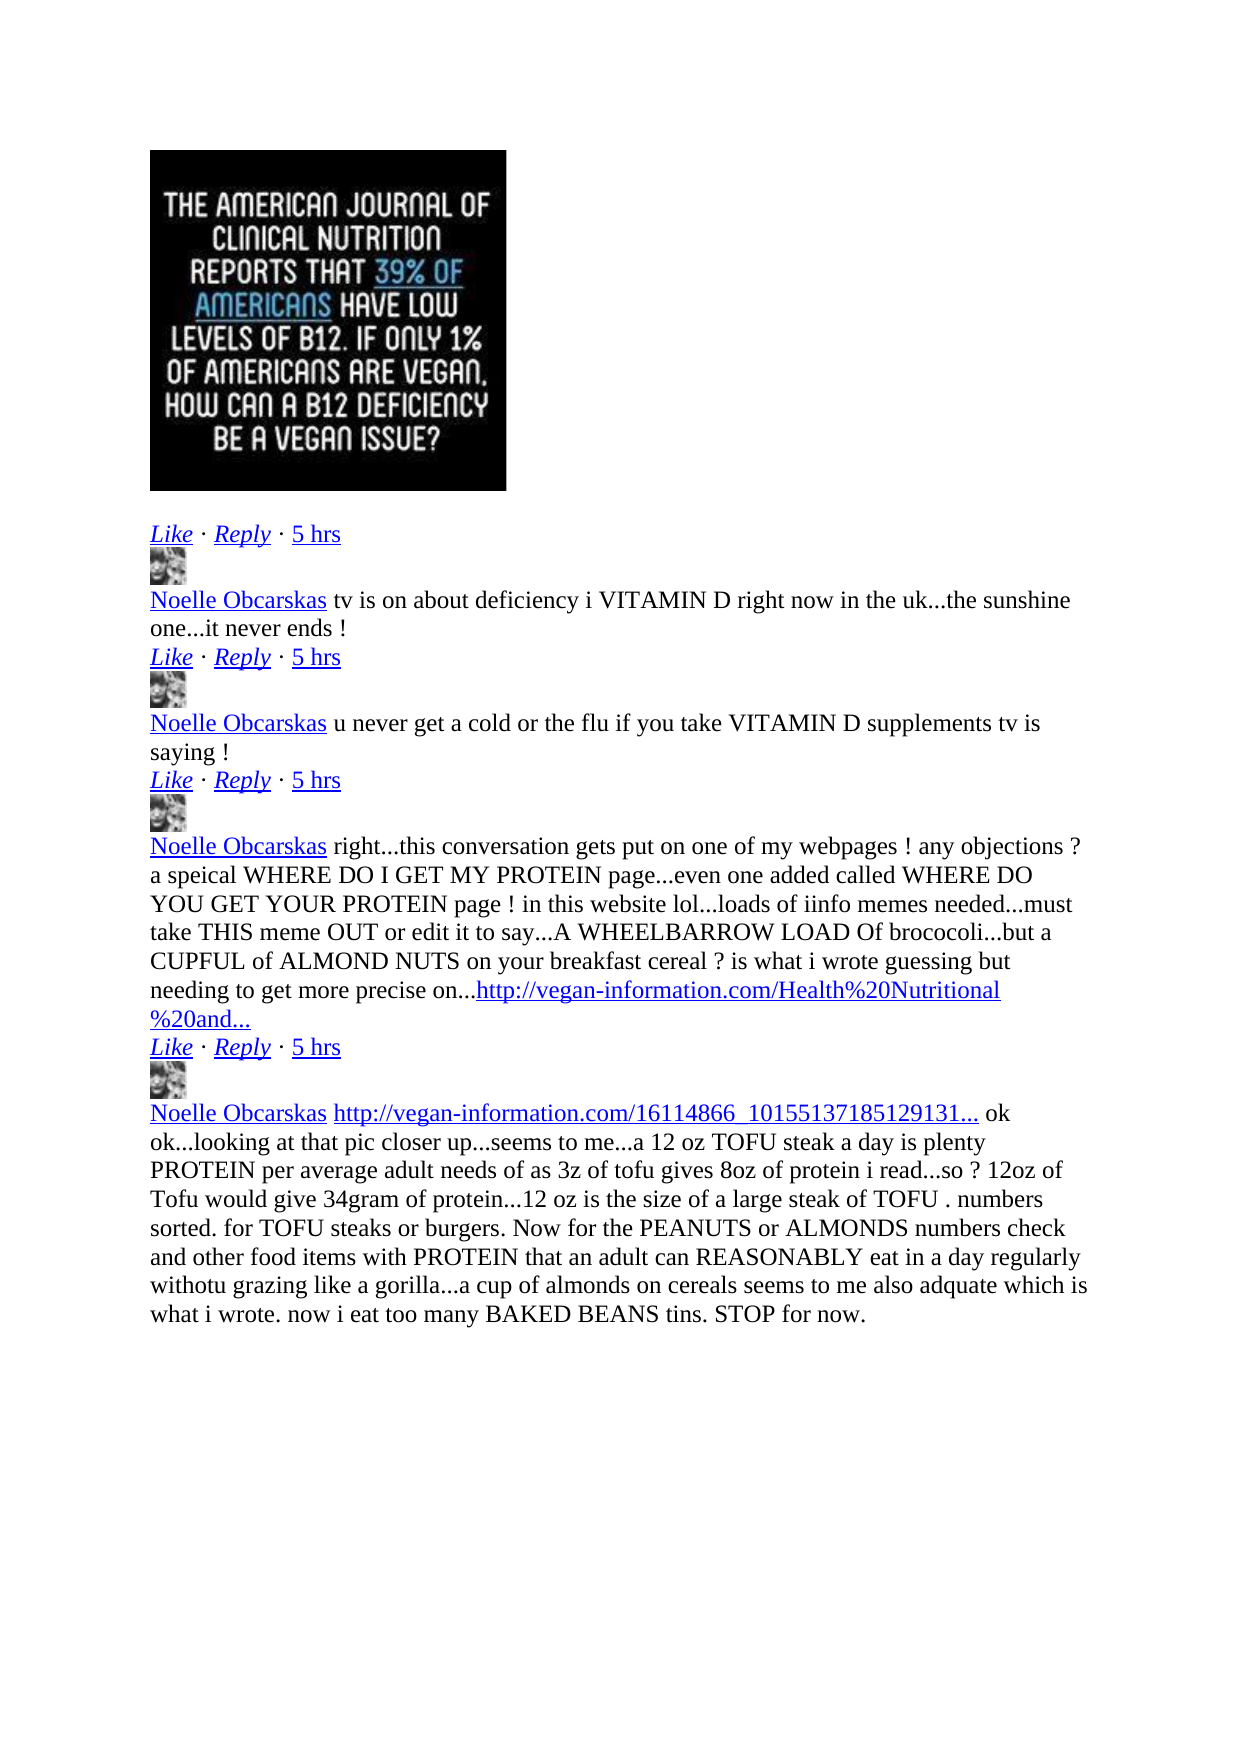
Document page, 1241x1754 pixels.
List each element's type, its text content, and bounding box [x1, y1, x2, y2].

text Noelle Obcarskas right...this conversation gets put on one of my webpages ! any objections ? a speical WHERE DO I GET MY PROTEIN page...even one added called WHERE DO YOU GET YOUR PROTEIN page ! in this website lol...loads of iinfo memes needed...must take THIS meme OUT or edit it to say...A WHEELBARROW LOAD Of brococoli...but a CUPFUL of ALMOND NUTS on your breakfast cereal ? is what i wrote guessing but needing to get more precise on...http://vegan-information.com/Health%20Nutritional%20and... [150, 831, 1090, 1032]
text Like · Reply · 5 hrs [150, 765, 1090, 794]
text Noelle Obcarskas tv is on about deficiency i VITAMIN D right now in the uk...the sunshine one...it never ends ! [150, 585, 1090, 642]
picture [150, 671, 187, 708]
picture [150, 150, 507, 491]
picture [150, 547, 187, 585]
text Noelle Obcarskas http://vegan-information.com/16114866_10155137185129131... ok ok...looking at that pic closer up...seems to me...a 12 oz TOFU steak a day is plenty PROTEIN per average adult needs of as 3z of tofu gives 8oz of protein i read...so ? 12oz of Tofu would give 34gram of protein...12 oz is the size of a large steak of TOFU . numbers sorted. for TOFU steaks or burgers. Now for the PEANUTS or ALMONDS numbers check and other food items with PROTEIN that an adult can REASONABLY eat in a day regularly withotu grazing like a gorilla...a cup of almonds on cereals seems to me also adquate which is what i wrote. now i eat too many BAKED BEANS tins. STOP for now. [150, 1098, 1090, 1328]
text Noelle Obcarskas u never get a cold or the flu if you take VITAMIN D supplements tv is saying ! [150, 708, 1090, 765]
text Like · Reply · 5 hrs [150, 642, 1090, 671]
text Like · Reply · 5 hrs [150, 1032, 1090, 1061]
text Like · Reply · 5 hrs [150, 519, 1090, 548]
picture [150, 794, 187, 832]
picture [150, 1061, 187, 1099]
